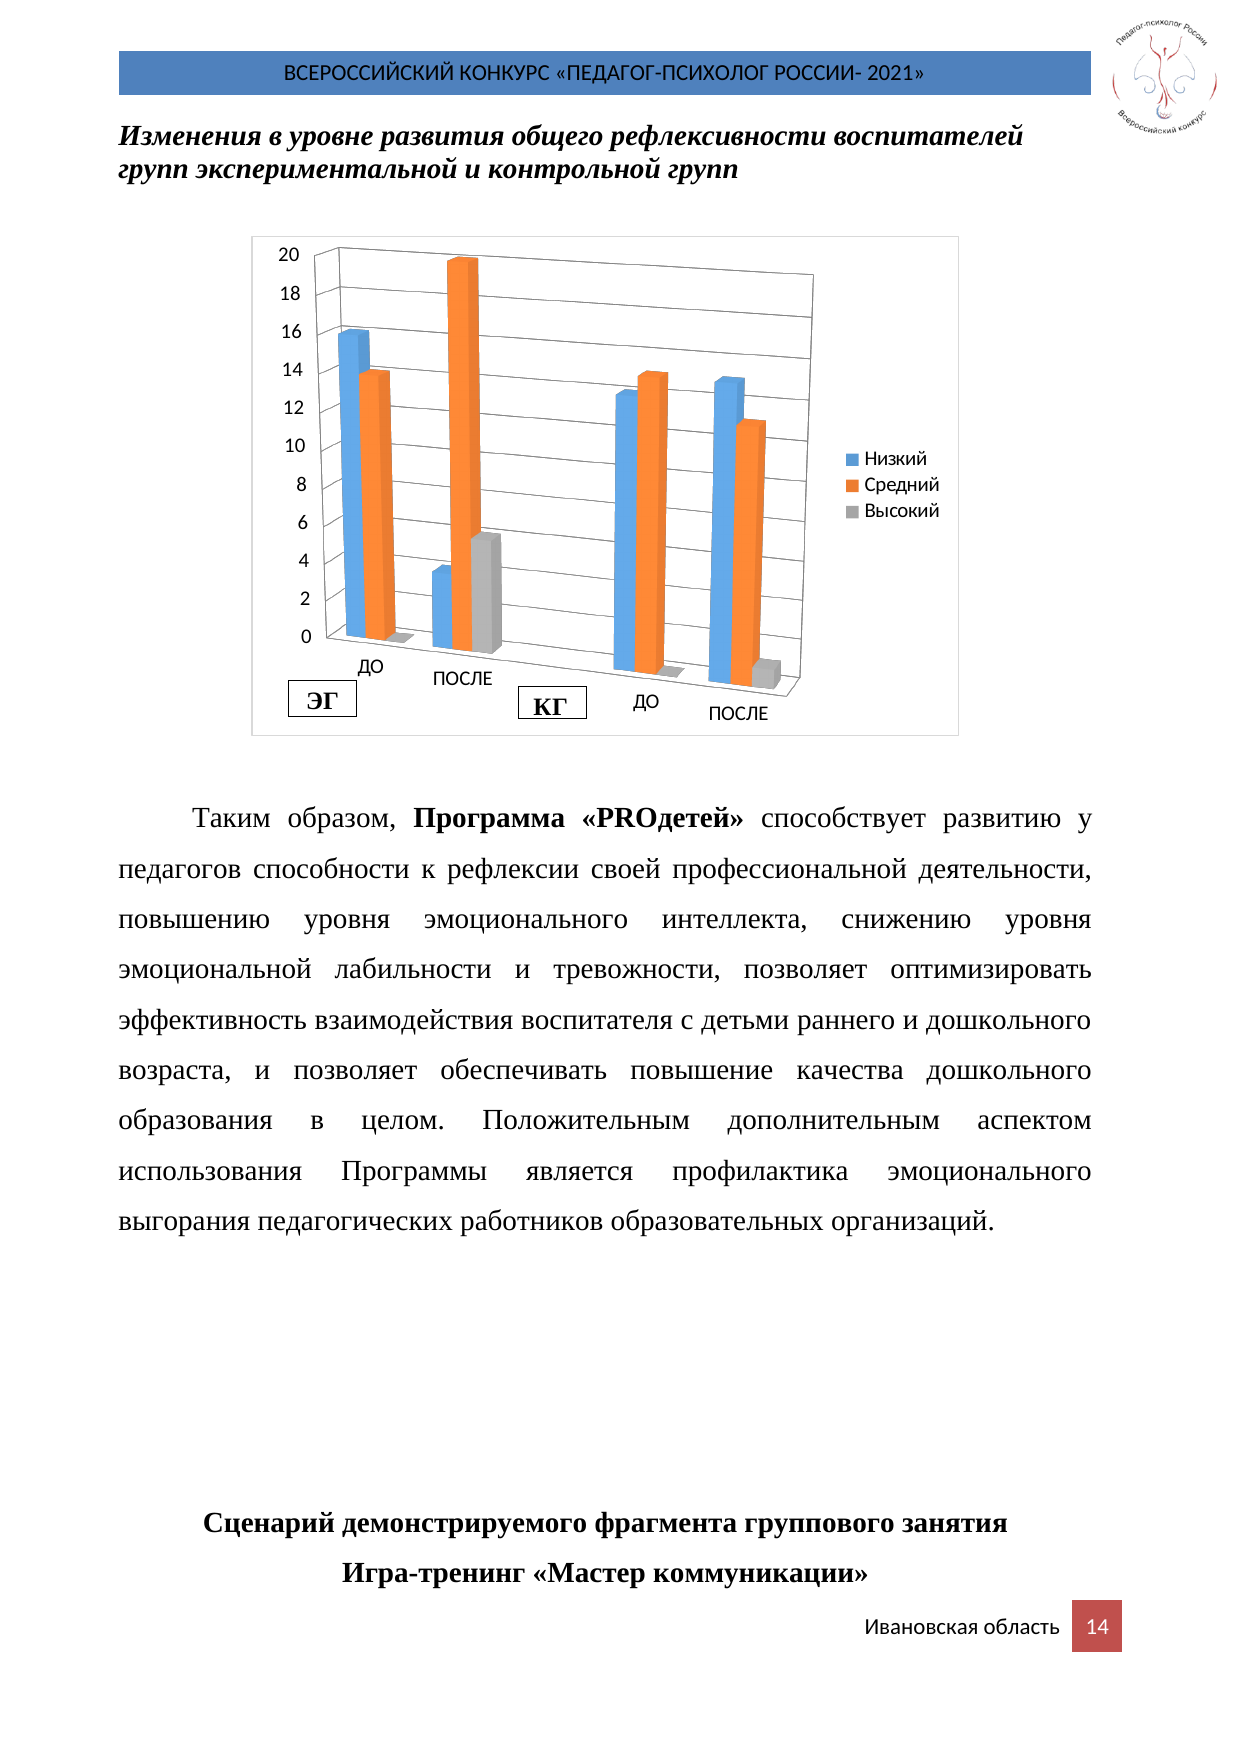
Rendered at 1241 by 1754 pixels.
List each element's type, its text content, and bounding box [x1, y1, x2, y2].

text Сценарий демонстрируемого фрагмента группового занятия [118, 1505, 1093, 1538]
text Игра-тренинг «Мастер коммуникации» [118, 1555, 1093, 1589]
text Таким образом, Программа «PROдетей» способствует развитию у педагогов способности к рефлексии своей профессиональной деятельности, повышению уровня эмоционального интеллекта, снижению уровня эмоциональной лабильности и тревожности, позволяет оптимизировать эффективность взаимодействия воспитателя с детьми раннего и дошкольного возраста, и позволяет обеспечивать повышение качества дошкольного образования в целом. Положительным дополнительным аспектом использования Программы является профилактика эмоционального выгорания педагогических работников образовательных организаций. [118, 801, 1093, 1237]
picture [1108, 19, 1218, 132]
text Изменения в уровне развития общего рефлексивности воспитателей групп экспериментальной и контрольной групп [118, 118, 1093, 185]
